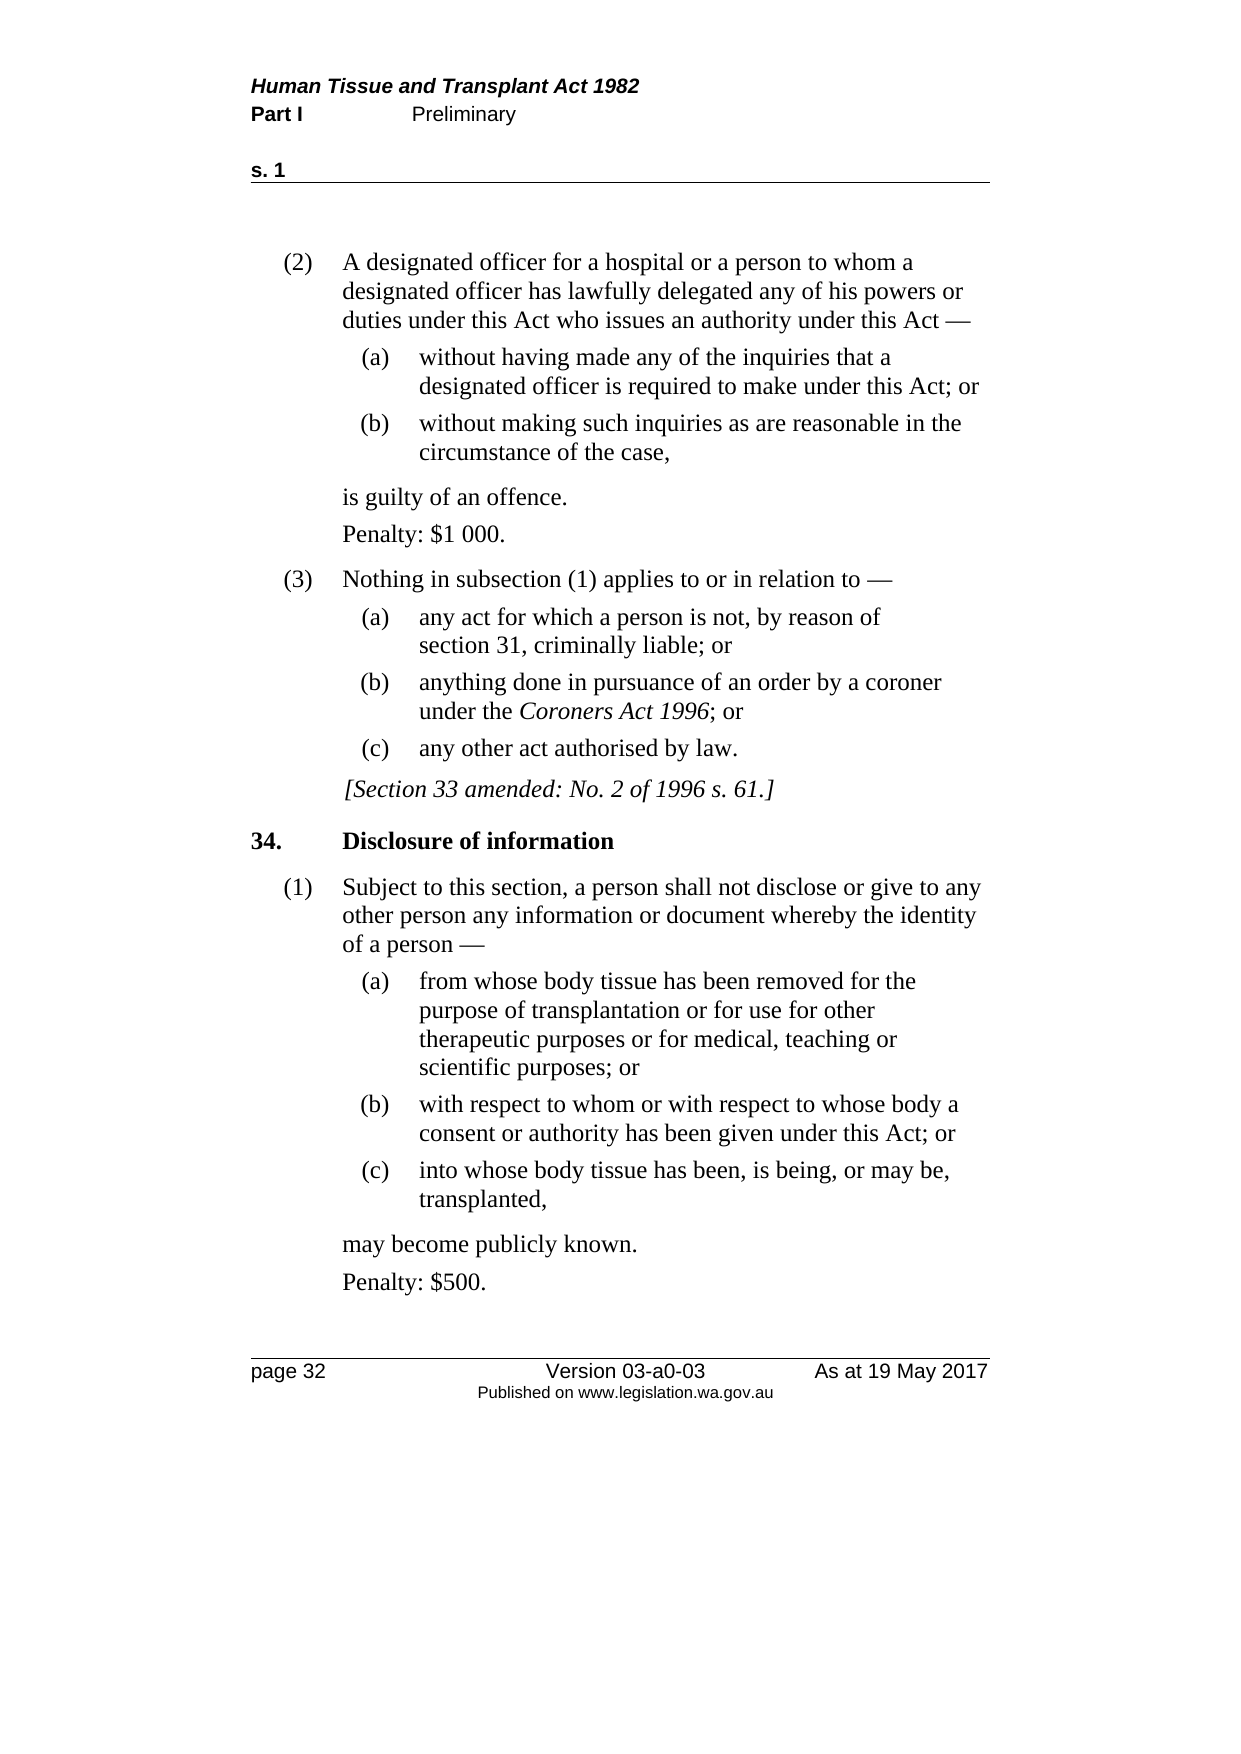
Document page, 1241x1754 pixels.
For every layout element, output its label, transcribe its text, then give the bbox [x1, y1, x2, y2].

text is guilty of an offence. [251, 482, 990, 511]
text Penalty: $500. [251, 1267, 990, 1295]
text (b) with respect to whom or with respect to whose body a consent or authority has been given under this Act; or [251, 1089, 990, 1147]
text [Section 33 amended: No. 2 of 1996 s. 61.] [251, 774, 990, 803]
text (1) Subject to this section, a person shall not disclose or give to any other person any information or document whereby the identity of a person — [251, 872, 990, 958]
text (a) without having made any of the inquiries that a designated officer is required to make under this Act; or [251, 342, 990, 399]
text (b) without making such inquiries as are reasonable in the circumstance of the case, [251, 408, 990, 465]
text (a) from whose body tissue has been removed for the purpose of transplantation or for use for other therapeutic purposes or for medical, teaching or scientific purposes; or [251, 966, 990, 1081]
text (c) any other act authorised by law. [251, 733, 990, 762]
text Penalty: $1 000. [251, 519, 990, 548]
text (3) Nothing in subsection (1) applies to or in relation to — [251, 564, 990, 593]
text (b) anything done in pursuance of an order by a coroner under the Coroners Act 1996; or [251, 667, 990, 725]
text (c) into whose body tissue has been, is being, or may be, transplanted, [251, 1155, 990, 1213]
text may become publicly known. [251, 1229, 990, 1258]
text (2) A designated officer for a hospital or a person to whom a designated officer has lawfully delegated any of his powers or duties under this Act who issues an authority under this Act — [251, 247, 990, 334]
text (a) any act for which a person is not, by reason of section 31, criminally liable; or [251, 602, 990, 659]
subtitle 34. Disclosure of information [251, 826, 990, 855]
